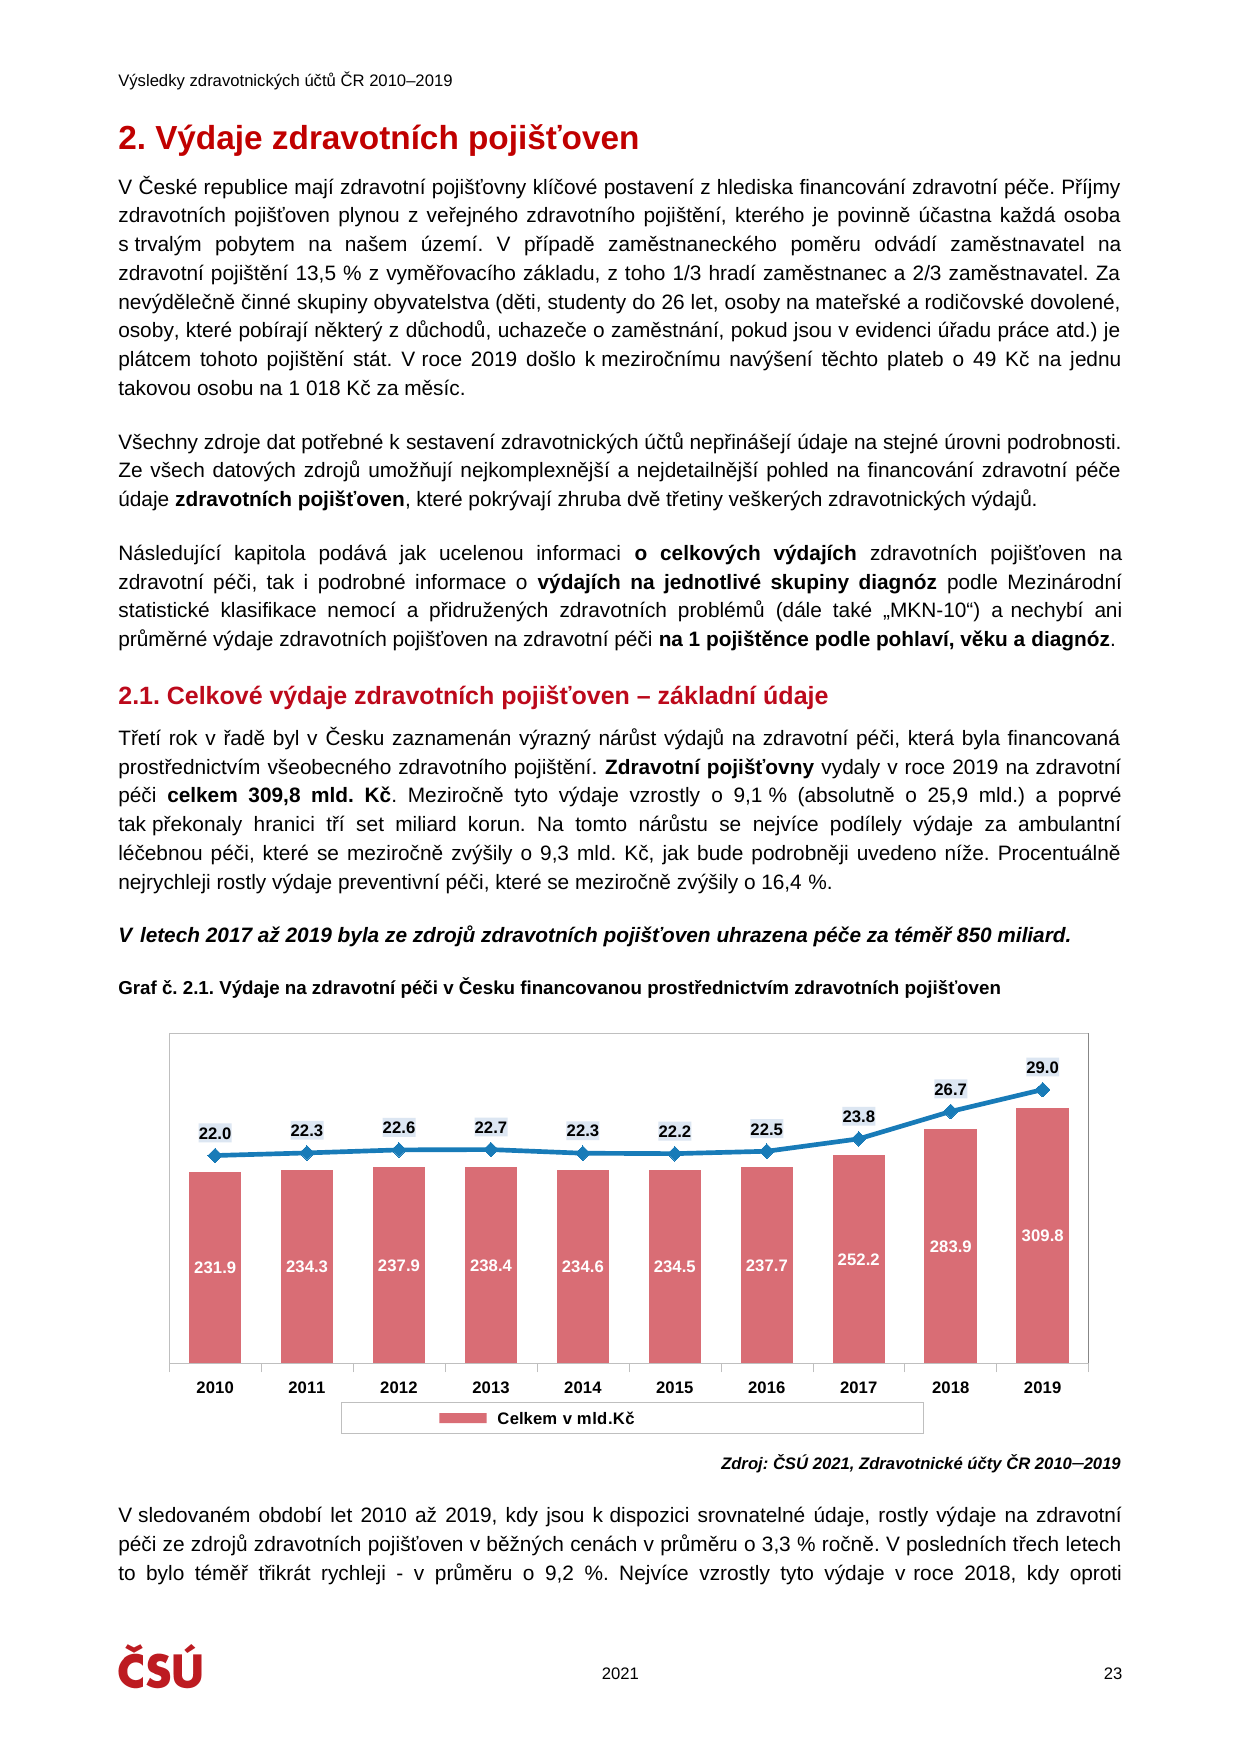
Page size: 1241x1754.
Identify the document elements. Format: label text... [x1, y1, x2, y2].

text Třetí rok v řadě byl v Česku zaznamenán výrazný nárůst výdajů na zdravotní péči, která byla financovaná prostřednictvím všeobecného zdravotního pojištění. Zdravotní pojišťovny vydaly v roce 2019 na zdravotní péči celkem 309,8 mld. Kč. Meziročně tyto výdaje vzrostly o 9,1 % (absolutně o 25,9 mld.) a poprvé tak překonaly hranici tří set miliard korun. Na tomto nárůstu se nejvíce podílely výdaje za ambulantní léčebnou péči, které se meziročně zvýšily o 9,3 mld. Kč, jak bude podrobněji uvedeno níže. Procentuálně nejrychleji rostly výdaje preventivní péči, které se meziročně zvýšily o 16,4 %. [118, 726, 1122, 893]
text Všechny zdroje dat potřebné k sestavení zdravotnických účtů nepřinášejí údaje na stejné úrovni podrobnosti. Ze všech datových zdrojů umožňují nejkomplexnější a nejdetailnější pohled na financování zdravotní péče údaje zdravotních pojišťoven, které pokrývají zhruba dvě třetiny veškerých zdravotnických výdajů. [118, 429, 1122, 511]
text V letech 2017 až 2019 byla ze zdrojů zdravotních pojišťoven uhrazena péče za téměř 850 miliard. [118, 923, 1122, 947]
text Zdroj: ČSÚ 2021, Zdravotnické účty ČR 2010–2019 [118, 1015, 1122, 1473]
text Graf č. 2.1. Výdaje na zdravotní péči v Česku financovanou prostřednictvím zdravotních pojišťoven [118, 977, 1122, 998]
text Následující kapitola podává jak ucelenou informaci o celkových výdajích zdravotních pojišťoven na zdravotní péči, tak i podrobné informace o výdajích na jednotlivé skupiny diagnóz podle Mezinárodní statistické klasifikace nemocí a přidružených zdravotních problémů (dále také „MKN-10“) a nechybí ani průměrné výdaje zdravotních pojišťoven na zdravotní péči na 1 pojištěnce podle pohlaví, věku a diagnóz. [118, 541, 1122, 651]
subtitle 2.1. Celkové výdaje zdravotních pojišťoven – základní údaje [118, 681, 1122, 709]
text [118, 1503, 1122, 1585]
picture [118, 1643, 202, 1689]
text V České republice mají zdravotní pojišťovny klíčové postavení z hlediska financování zdravotní péče. Příjmy zdravotních pojišťoven plynou z veřejného zdravotního pojištění, kterého je povinně účastna každá osoba s trvalým pobytem na našem území. V případě zaměstnaneckého poměru odvádí zaměstnavatel na zdravotní pojištění 13,5 % z vyměřovacího základu, z toho 1/3 hradí zaměstnanec a 2/3 zaměstnavatel. Za nevýdělečně činné skupiny obyvatelstva (děti, studenty do 26 let, osoby na mateřské a rodičovské dovolené, osoby, které pobírají některý z důchodů, uchazeče o zaměstnání, pokud jsou v evidenci úřadu práce atd.) je plátcem tohoto pojištění stát. V roce 2019 došlo k meziročnímu navýšení těchto plateb o 49 Kč na jednu takovou osobu na 1 018 Kč za měsíc. [118, 174, 1122, 400]
subtitle 2. Výdaje zdravotních pojišťoven [118, 118, 1122, 157]
